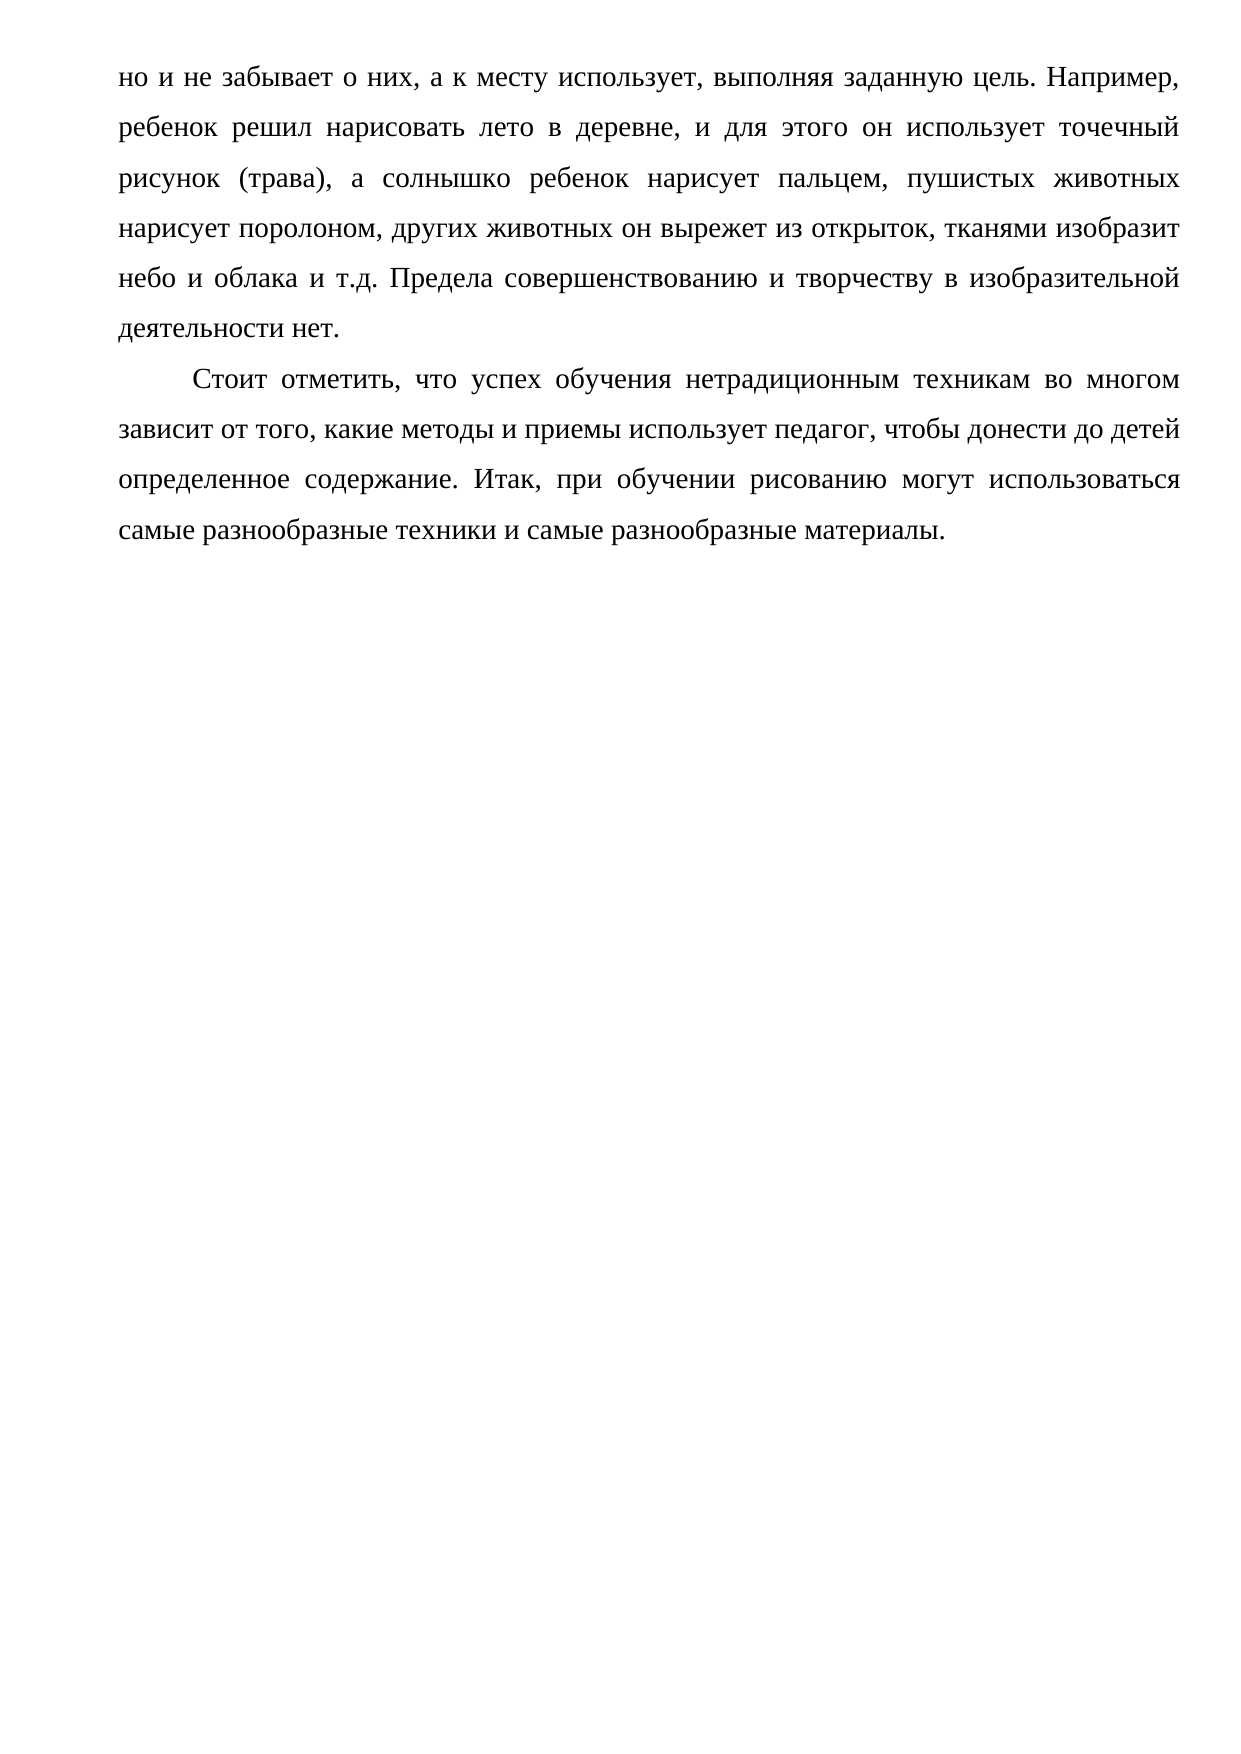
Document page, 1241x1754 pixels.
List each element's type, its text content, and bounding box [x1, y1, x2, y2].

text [118, 59, 1181, 344]
text Стоит отметить, что успех обучения нетрадиционным техникам во многом зависит от того, какие методы и приемы использует педагог, чтобы донести до детей определенное содержание. Итак, при обучении рисованию могут использоваться самые разнообразные техники и самые разнообразные материалы. [118, 361, 1181, 545]
